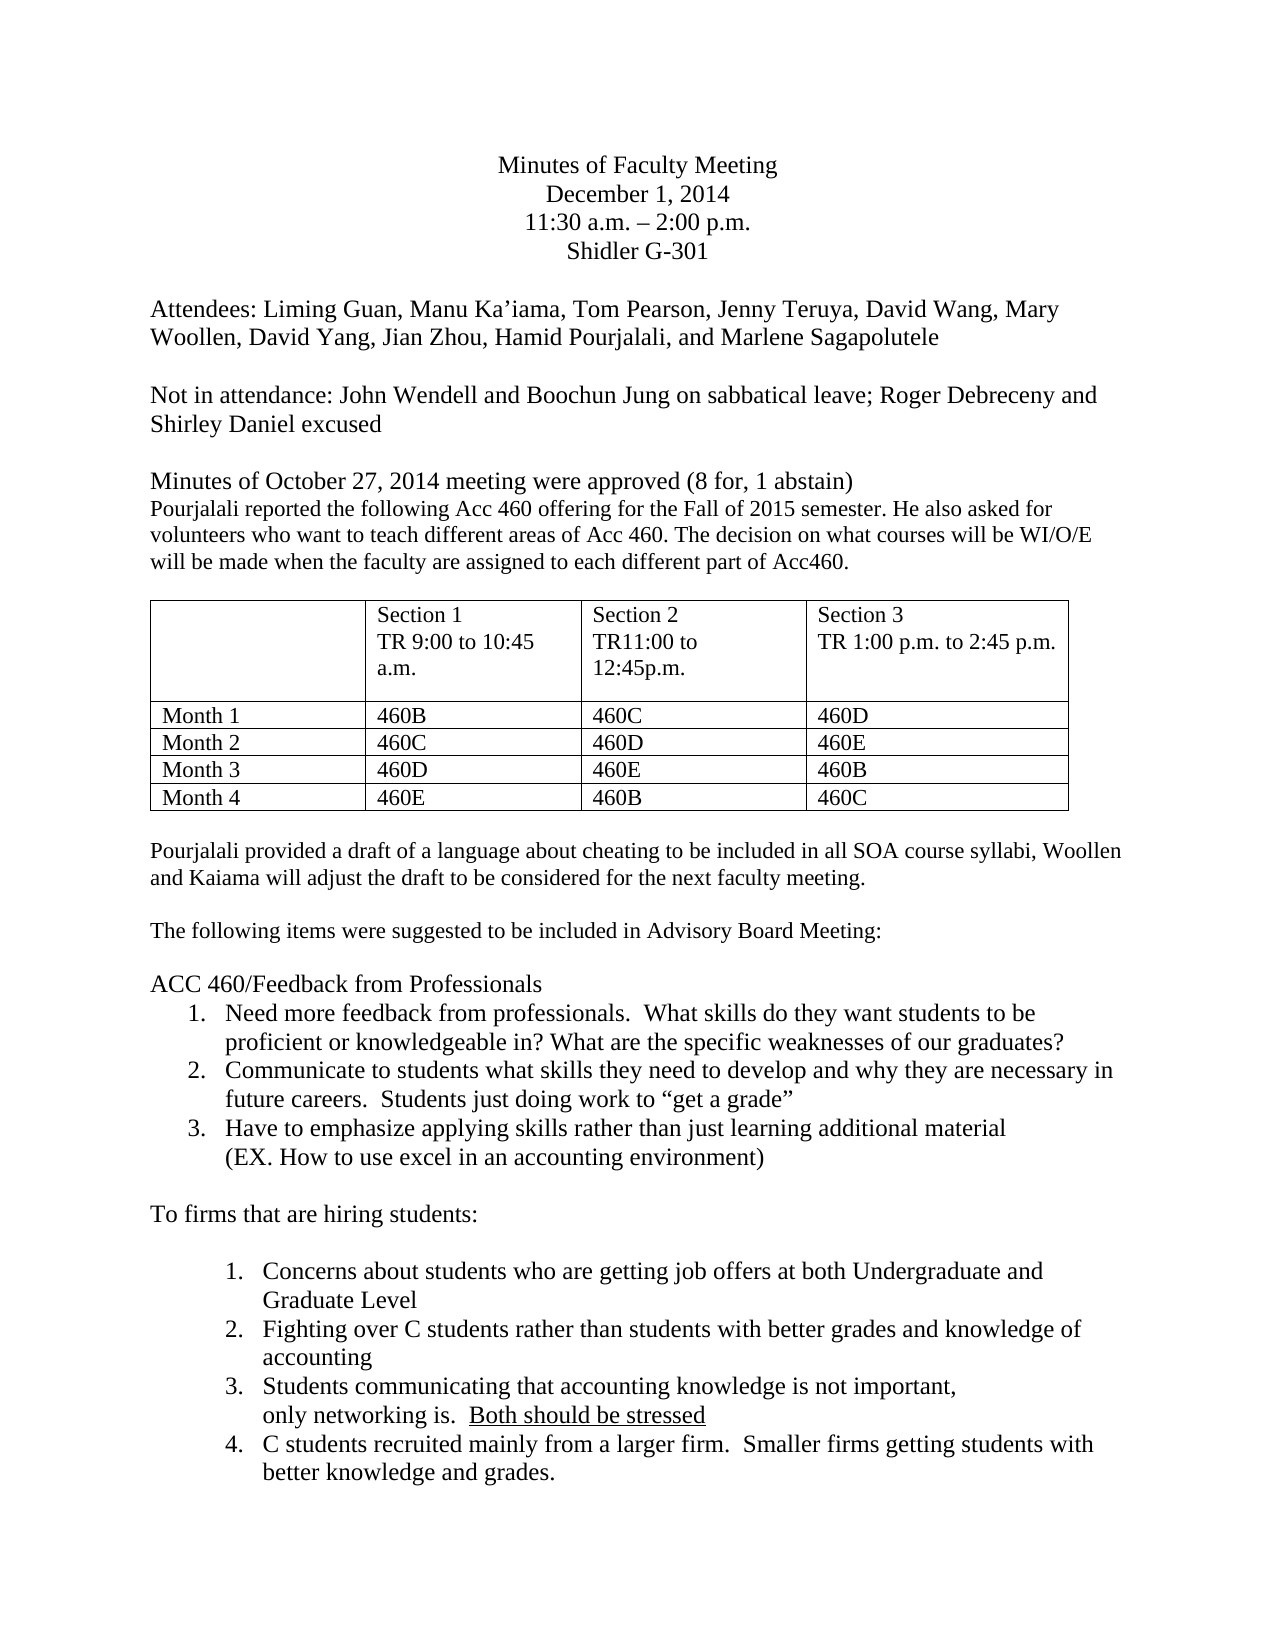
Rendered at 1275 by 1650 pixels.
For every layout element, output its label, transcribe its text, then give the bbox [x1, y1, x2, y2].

list C students recruited mainly from a larger firm. Smaller firms getting students with better knowledge and grades. [225, 1429, 1125, 1486]
table_cell 460D [807, 702, 1068, 728]
table_cell 460E [582, 756, 806, 783]
list Concerns about students who are getting job offers at both Undergraduate and Graduate Level [225, 1256, 1125, 1314]
table_cell 460B [366, 702, 581, 728]
text Minutes of Faculty Meeting [150, 150, 1125, 179]
table_header Section 3 TR 1:00 p.m. to 2:45 p.m. [807, 601, 1068, 701]
text Attendees: Liming Guan, Manu Ka’iama, Tom Pearson, Jenny Teruya, David Wang, Mary Woollen, David Yang, Jian Zhou, Hamid Pourjalali, and Marlene Sagapolutele [150, 294, 1125, 351]
text Pourjalali provided a draft of a language about cheating to be included in all SOA course syllabi, Woollen and Kaiama will adjust the draft to be considered for the next faculty meeting. [150, 838, 1125, 890]
list Communicate to students what skills they need to develop and why they are necessary in future careers. Students just doing work to “get a grade” [187, 1056, 1125, 1113]
table_cell 460B [807, 756, 1068, 783]
table_cell Month 3 [151, 756, 365, 783]
table_cell Month 2 [151, 729, 365, 755]
text Shidler G-301 [150, 236, 1125, 265]
text Minutes of October 27, 2014 meeting were approved (8 for, 1 abstain) [150, 466, 1125, 495]
text ACC 460/Feedback from Professionals [150, 969, 1125, 998]
table_cell 460D [582, 729, 806, 755]
table_header [151, 601, 365, 701]
list Fighting over C students rather than students with better grades and knowledge of accounting [225, 1314, 1125, 1371]
table_header Section 1 TR 9:00 to 10:45 a.m. [366, 601, 581, 701]
table_cell 460B [582, 784, 806, 810]
text 11:30 a.m. – 2:00 p.m. [150, 207, 1125, 236]
list Need more feedback from professionals. What skills do they want students to be proficient or knowledgeable in? What are the specific weaknesses of our graduates? [187, 998, 1125, 1056]
text Not in attendance: John Wendell and Boochun Jung on sabbatical leave; Roger Debreceny and Shirley Daniel excused [150, 380, 1125, 437]
table_cell 460E [807, 729, 1068, 755]
table_cell 460D [366, 756, 581, 783]
table_cell 460C [582, 702, 806, 728]
table_cell 460E [366, 784, 581, 810]
list Students communicating that accounting knowledge is not important, only networking is. Both should be stressed [225, 1371, 1125, 1429]
list Have to emphasize applying skills rather than just learning additional material (EX. How to use excel in an accounting environment) [187, 1113, 1125, 1171]
table_cell 460C [366, 729, 581, 755]
table_cell Month 4 [151, 784, 365, 810]
table_header Section 2 TR11:00 to 12:45p.m. [582, 601, 806, 701]
text The following items were suggested to be included in Advisory Board Meeting: [150, 917, 1125, 943]
text Pourjalali reported the following Acc 460 offering for the Fall of 2015 semester. He also asked for volunteers who want to teach different areas of Acc 460. The decision on what courses will be WI/O/E will be made when the faculty are assigned to each different part of Acc460. [150, 495, 1125, 574]
text December 1, 2014 [150, 179, 1125, 207]
table_cell 460C [807, 784, 1068, 810]
table_cell Month 1 [151, 702, 365, 728]
list To firms that are hiring students: [150, 1199, 1125, 1228]
